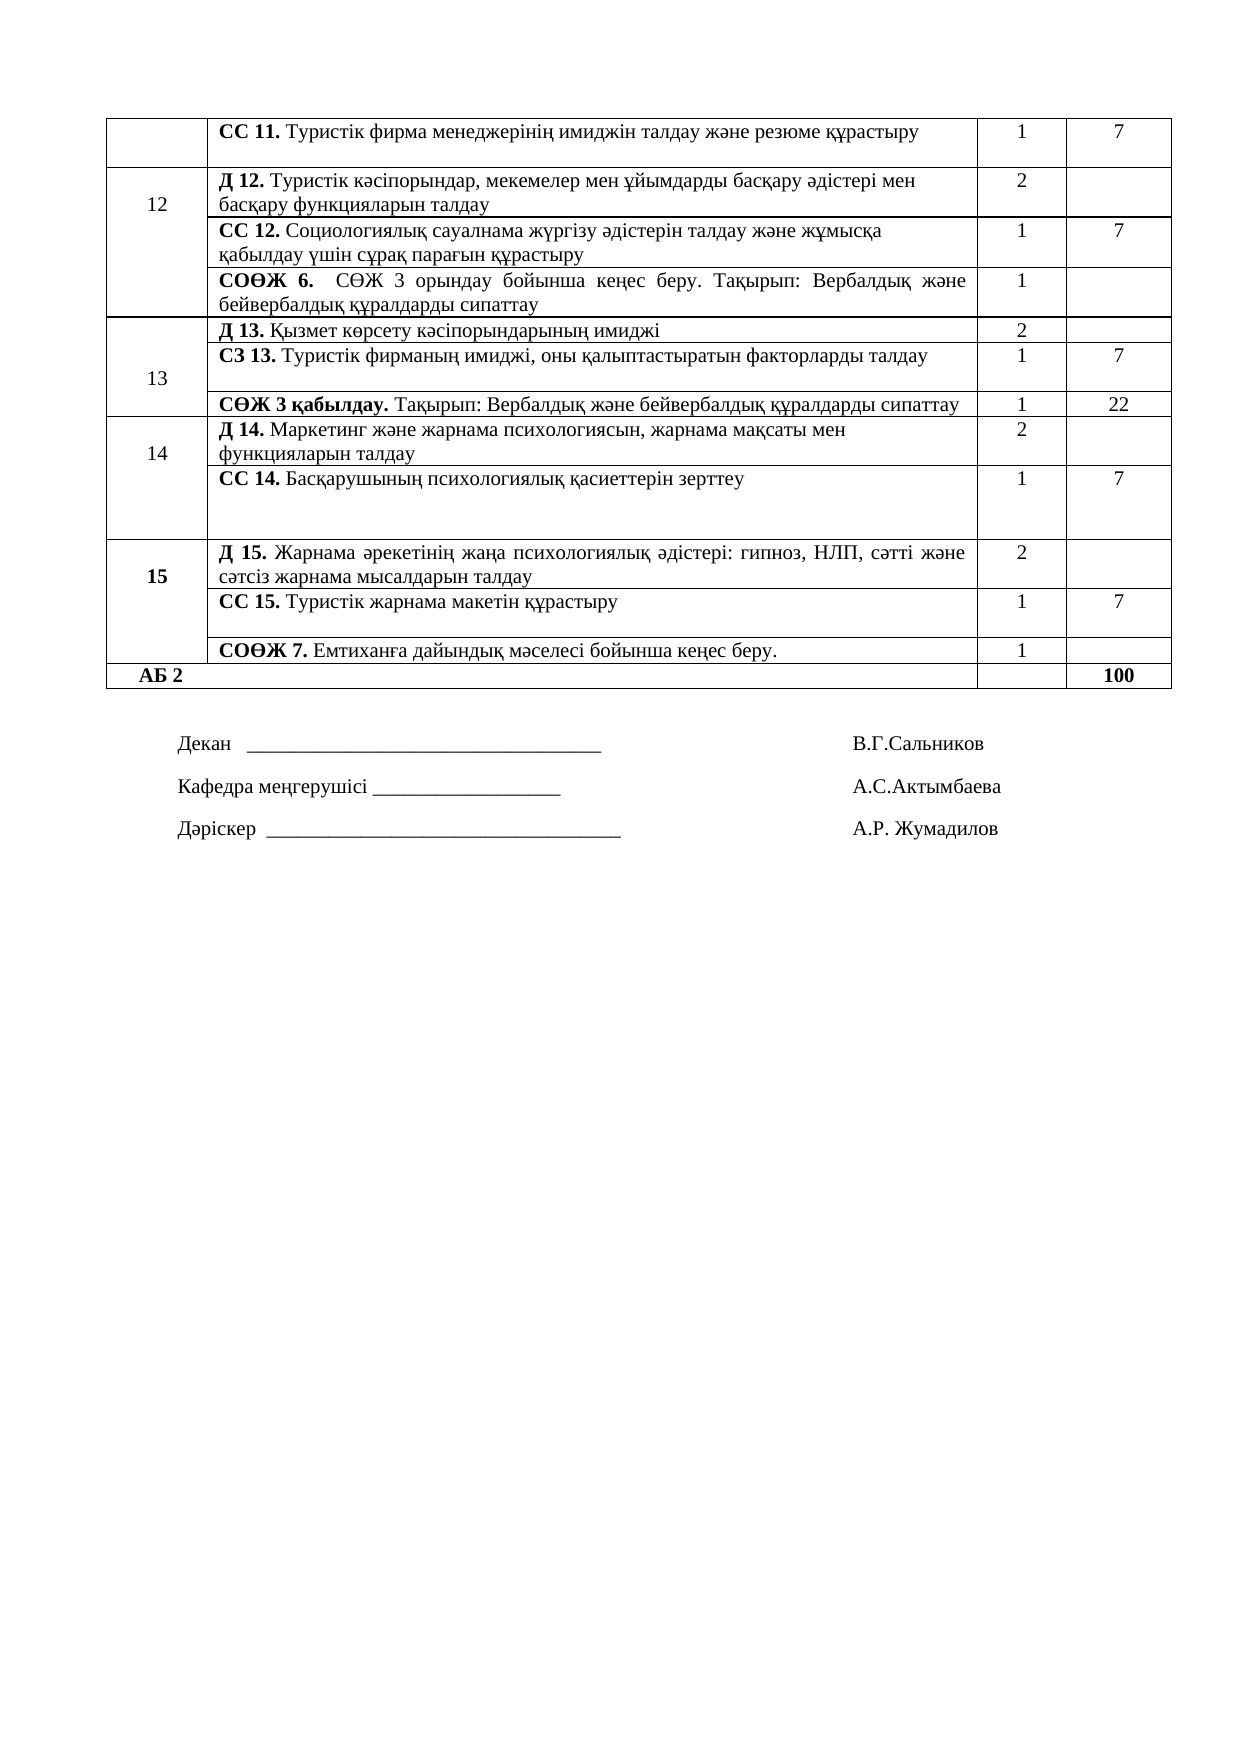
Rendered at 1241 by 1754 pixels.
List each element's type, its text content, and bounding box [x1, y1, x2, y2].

table_cell 13 [107, 318, 207, 416]
table_cell 1 [978, 218, 1066, 267]
table_cell 14 [107, 417, 207, 539]
table_cell 1 [978, 343, 1066, 391]
table_cell 1 [978, 268, 1066, 316]
table_cell СС 14. Басқарушының психологиялық қасиеттерін зерттеу [208, 466, 977, 539]
table_cell 1 [978, 589, 1066, 637]
table_cell СЗ 13. Туристік фирманың имиджі, оны қалыптастыратын факторларды талдау [208, 343, 977, 391]
table_cell Д 14. Маркетинг және жарнама психологиясын, жарнама мақсаты мен функцияларын талдау [208, 417, 977, 465]
text Дәріскер __________________________________ А.Р. Жумадилов [177, 816, 1152, 840]
table_cell АБ 2 [107, 664, 977, 687]
table_cell СӨЖ 3 қабылдау. Тақырып: Вербалдық және бейвербалдық құралдарды сипаттау [208, 392, 977, 416]
table_cell 1 [978, 119, 1066, 167]
table_cell 1 [978, 392, 1066, 416]
table_cell 22 [1067, 392, 1171, 416]
table_cell [1067, 168, 1171, 216]
table_cell 1 [978, 638, 1066, 662]
table_cell 2 [978, 540, 1066, 588]
table_cell СОӨЖ 6. СӨЖ 3 орындау бойынша кеңес беру. Тақырып: Вербалдық және бейвербалдық құралдарды сипаттау [208, 268, 977, 316]
table_cell 1 [978, 466, 1066, 539]
table_cell Д 15. Жарнама әрекетінің жаңа психологиялық әдістері: гипноз, НЛП, сәтті және сәтсіз жарнама мысалдарын талдау [208, 540, 977, 588]
table_cell 15 [107, 540, 207, 662]
table_cell СС 12. Социологиялық сауалнама жүргізу әдістерін талдау және жұмысқа қабылдау үшін сұрақ парағын құрастыру [208, 218, 977, 267]
text Декан __________________________________ В.Г.Сальников [177, 731, 1152, 755]
table_cell [1067, 318, 1171, 342]
table_cell СОӨЖ 7. Емтиханға дайындық мәселесі бойынша кеңес беру. [208, 638, 977, 662]
table_cell 7 [1067, 466, 1171, 539]
table_cell 7 [1067, 589, 1171, 637]
table_cell 2 [978, 417, 1066, 465]
table_cell 100 [1067, 664, 1171, 687]
table_cell Д 12. Туристік кәсіпорындар, мекемелер мен ұйымдарды басқару әдістері мен басқару функцияларын талдау [208, 168, 977, 216]
text Кафедра меңгерушісі __________________ А.С.Актымбаева [177, 774, 1152, 798]
table_cell 7 [1067, 343, 1171, 391]
table_cell [1067, 540, 1171, 588]
table_cell [1067, 417, 1171, 465]
table_cell 2 [978, 318, 1066, 342]
table_cell [1067, 268, 1171, 316]
table_cell 7 [1067, 218, 1171, 267]
table_cell 12 [107, 168, 207, 316]
table_cell [1067, 638, 1171, 662]
table_cell 11 [107, 119, 207, 167]
table_cell 2 [978, 168, 1066, 216]
table_cell [978, 664, 1066, 687]
table_cell СС 11. Туристік фирма менеджерінің имиджін талдау және резюме құрастыру [208, 119, 977, 167]
table_cell 7 [1067, 119, 1171, 167]
table_cell Д 13. Қызмет көрсету кәсіпорындарының имиджі [208, 318, 977, 342]
table_cell СС 15. Туристік жарнама макетін құрастыру [208, 589, 977, 637]
